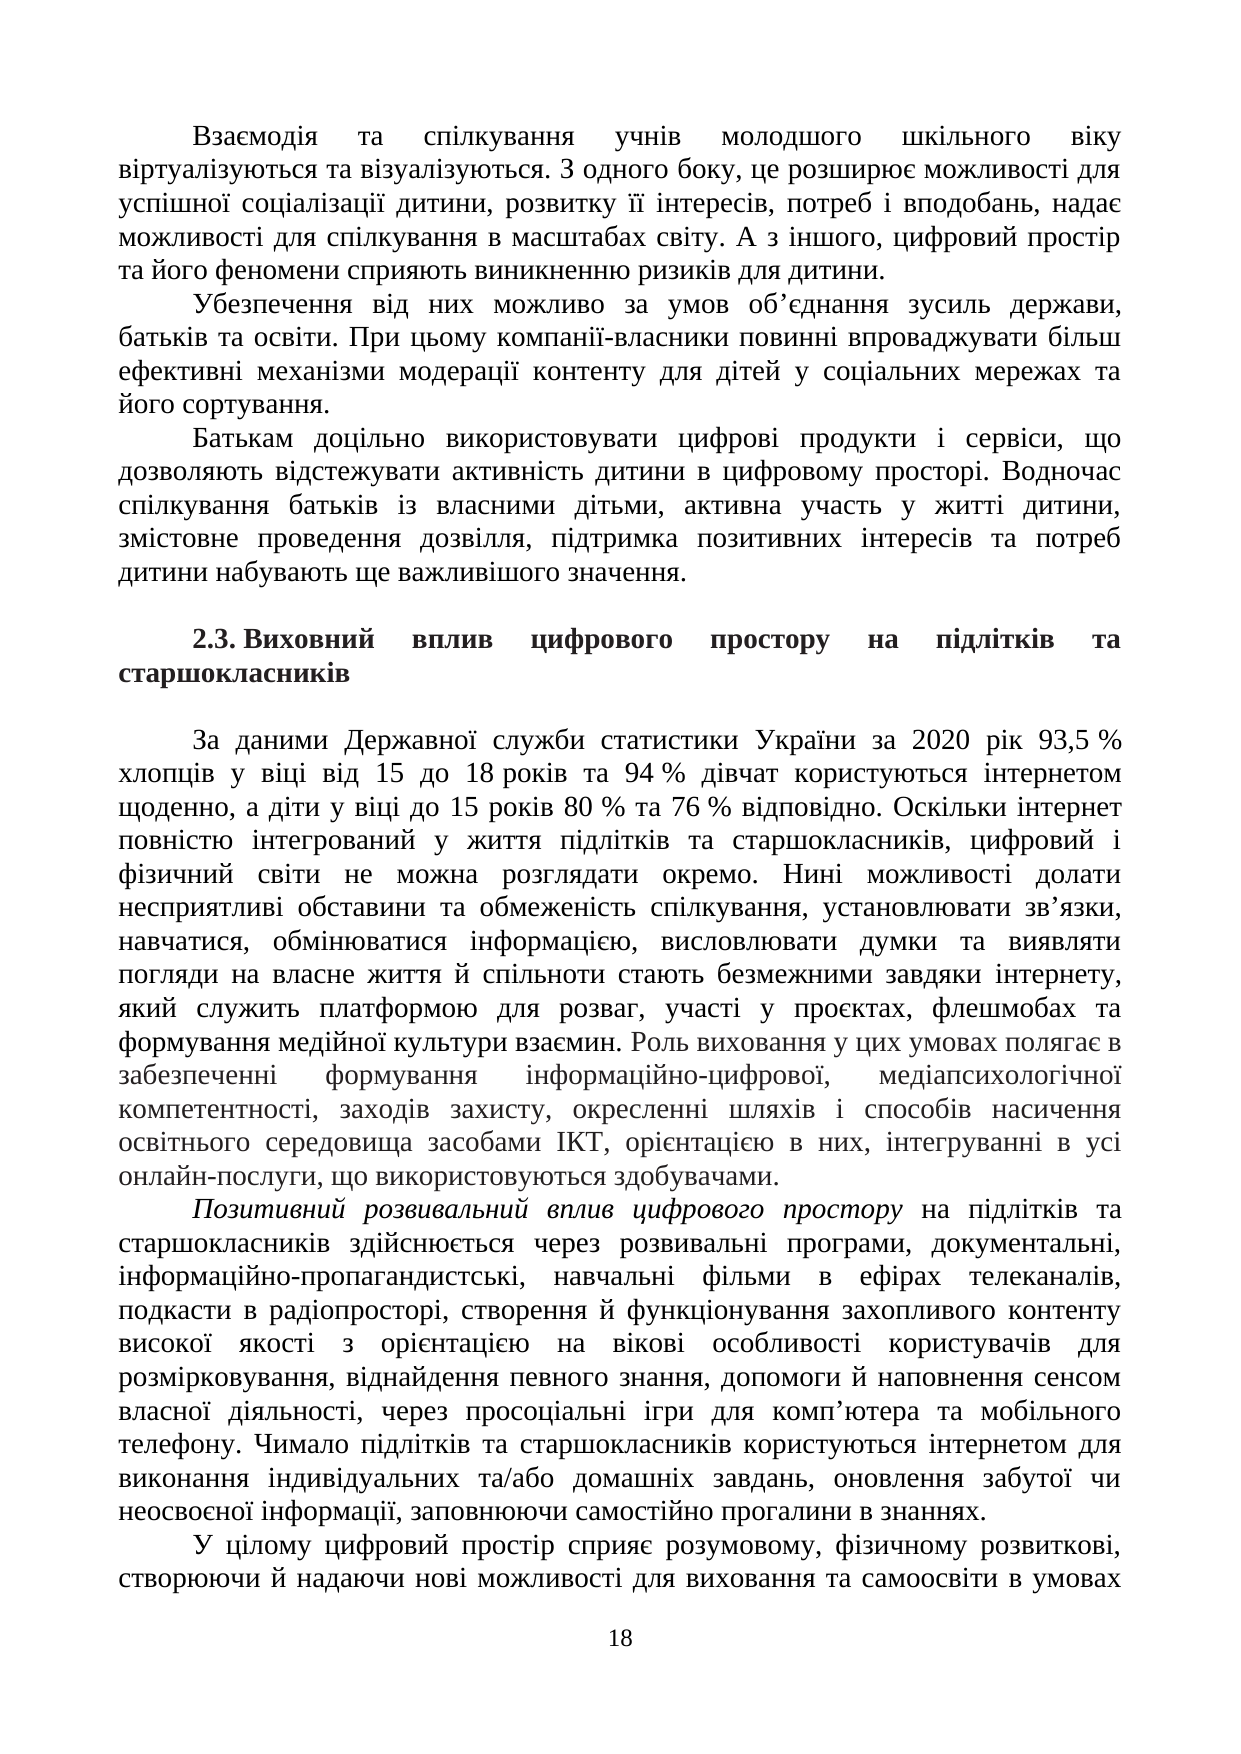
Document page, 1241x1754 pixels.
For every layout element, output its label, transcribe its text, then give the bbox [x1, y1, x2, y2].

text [118, 1527, 1122, 1594]
text Взаємодія та спілкування учнів молодшого шкільного віку віртуалізуються та візуалізуються. З одного боку, це розширює можливості для успішної соціалізації дитини, розвитку її інтересів, потреб і вподобань, надає можливості для спілкування в масштабах світу. А з іншого, цифровий простір та його феномени сприяють виникненню ризиків для дитини. [118, 118, 1122, 286]
text Убезпечення від них можливо за умов об’єднання зусиль держави, батьків та освіти. При цьому компанії-власники повинні впроваджувати більш ефективні механізми модерації контенту для дітей у соціальних мережах та його сортування. [118, 286, 1122, 420]
text За даними Державної служби статистики України за 2020 рік 93,5 % хлопців у віці від 15 до 18 років та 94 % дівчат користуються інтернетом щоденно, а діти у віці до 15 років 80 % та 76 % відповідно. Оскільки інтернет повністю інтегрований у життя підлітків та старшокласників, цифровий і фізичний світи не можна розглядати окремо. Нині можливості долати несприятливі обставини та обмеженість спілкування, установлювати зв’язки, навчатися, обмінюватися інформацією, висловлювати думки та виявляти погляди на власне життя й спільноти стають безмежними завдяки інтернету, який служить платформою для розваг, участі у проєктах, флешмобах та формування медійної культури взаємин. Роль виховання у цих умовах полягає в забезпеченні формування інформаційно-цифрової, медіапсихологічної компетентності, заходів захисту, окресленні шляхів і способів насичення освітнього середовища засобами ІКТ, орієнтацією в них, інтегруванні в усі онлайн-послуги, що використовуються здобувачами. [118, 722, 1122, 1191]
text 2.3. Виховний вплив цифрового простору на підлітків та старшокласників [118, 621, 1122, 688]
text Батькам доцільно використовувати цифрові продукти і сервіси, що дозволяють відстежувати активність дитини в цифровому просторі. Водночас спілкування батьків із власними дітьми, активна участь у житті дитини, змістовне проведення дозвілля, підтримка позитивних інтересів та потреб дитини набувають ще важливішого значення. [118, 420, 1122, 588]
text Позитивний розвивальний вплив цифрового простору на підлітків та старшокласників здійснюється через розвивальні програми, документальні, інформаційно-пропагандистські, навчальні фільми в ефірах телеканалів, подкасти в радіопросторі, створення й функціонування захопливого контенту високої якості з орієнтацією на вікові особливості користувачів для розмірковування, віднайдення певного знання, допомоги й наповнення сенсом власної діяльності, через просоціальні ігри для комп’ютера та мобільного телефону. Чимало підлітків та старшокласників користуються інтернетом для виконання індивідуальних та/або домашніх завдань, оновлення забутої чи неосвоєної інформації, заповнюючи самостійно прогалини в знаннях. [118, 1191, 1122, 1527]
